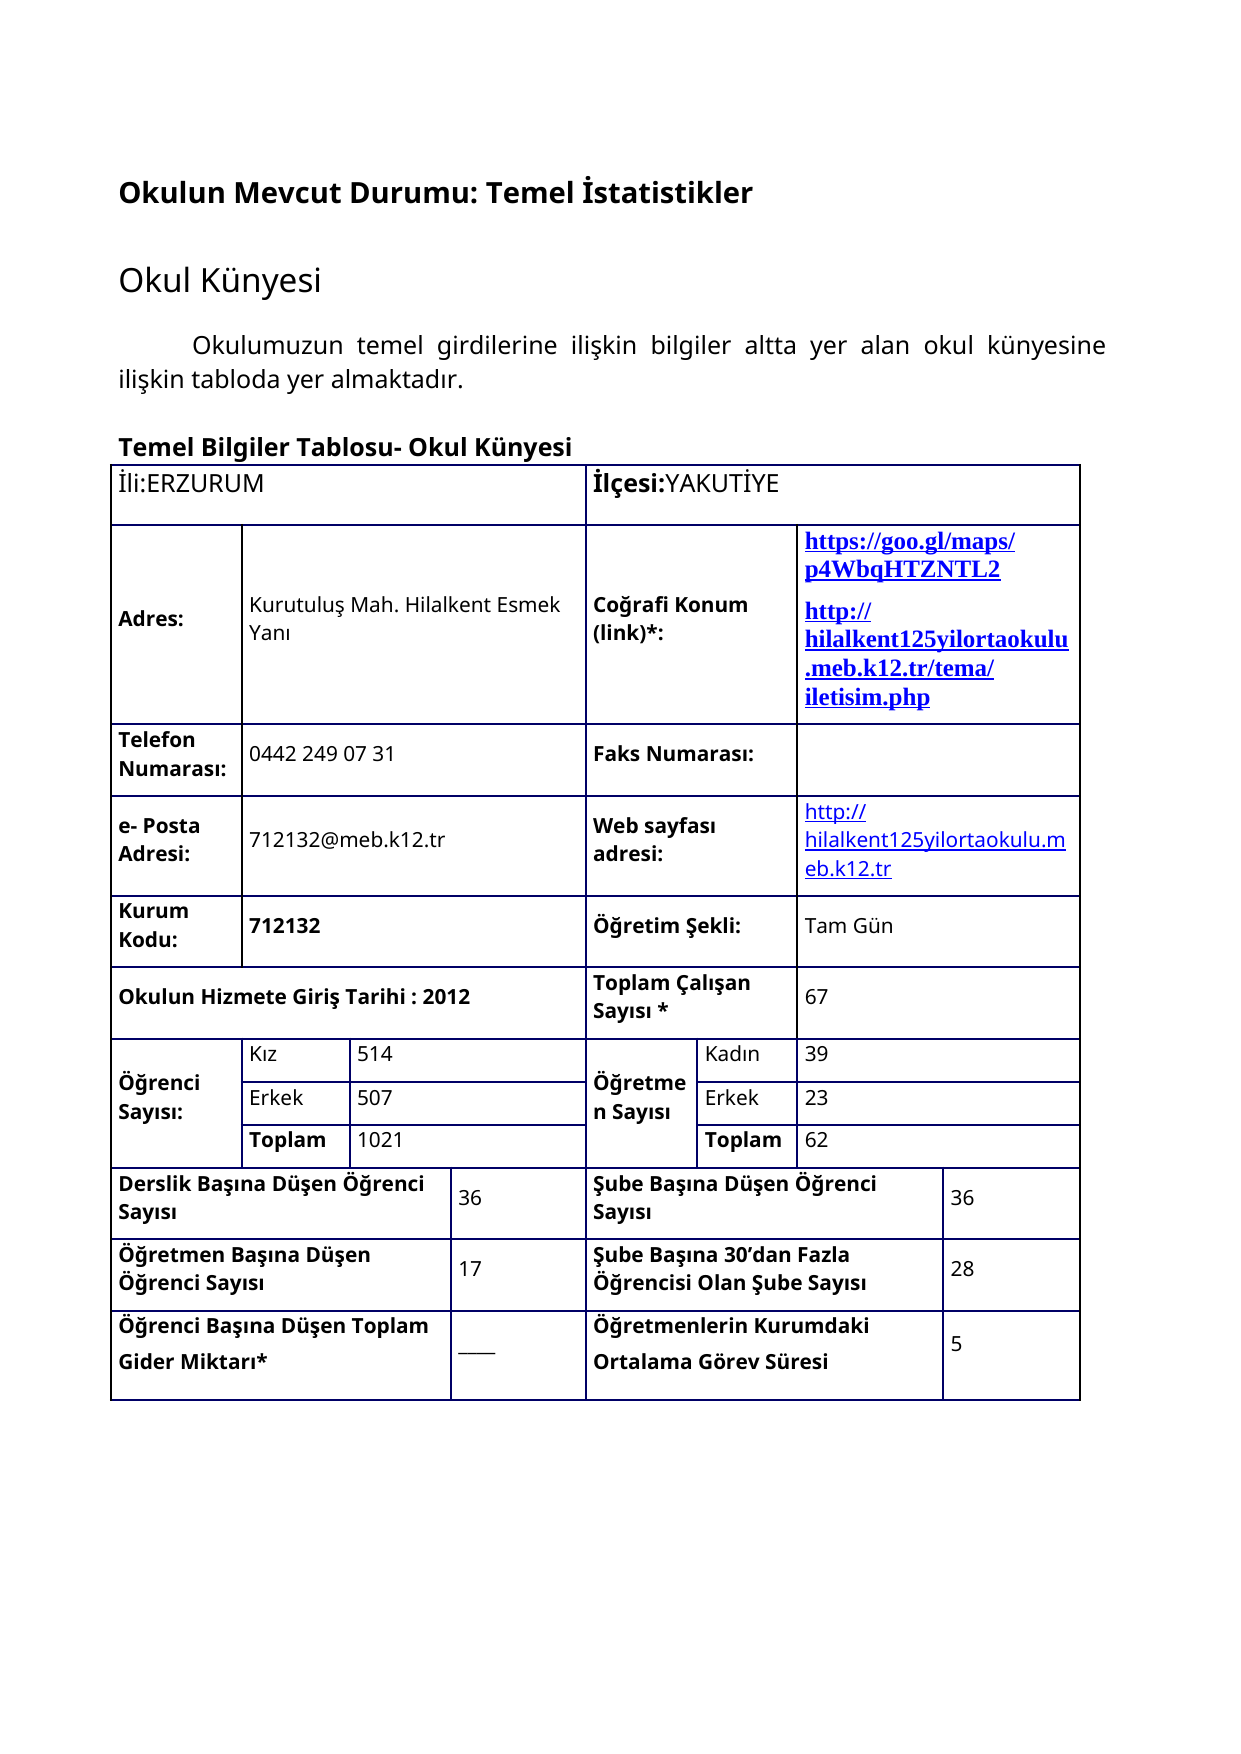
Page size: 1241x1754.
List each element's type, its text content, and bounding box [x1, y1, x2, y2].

table_cell 712132@meb.k12.tr [243, 797, 585, 894]
table_cell 28 [944, 1240, 1079, 1309]
table_cell Kız [243, 1040, 349, 1081]
table_cell Coğrafi Konum (link)*: [587, 526, 796, 723]
table_cell 23 [798, 1083, 1079, 1123]
table_cell Öğretim Şekli: [587, 897, 796, 966]
table_cell Öğrenci Sayısı: [112, 1040, 241, 1167]
table_cell 36 [944, 1169, 1079, 1238]
table_cell Web sayfası adresi: [587, 797, 796, 894]
table_cell 5 [944, 1312, 1079, 1399]
table_header İlçesi:YAKUTİYE [587, 466, 1079, 524]
table_cell 507 [351, 1083, 585, 1123]
table_cell 0442 249 07 31 [243, 725, 585, 795]
table_cell Erkek [698, 1083, 796, 1123]
text Okulumuzun temel girdilerine ilişkin bilgiler altta yer alan okul künyesine ilişkin tabloda yer almaktadır. [118, 327, 1107, 396]
table_cell Toplam [243, 1126, 349, 1167]
table_cell 67 [798, 968, 1079, 1037]
table_cell 712132 [243, 897, 585, 966]
table_cell Faks Numarası: [587, 725, 796, 795]
table_cell Şube Başına Düşen Öğrenci Sayısı [587, 1169, 942, 1238]
table_cell [798, 725, 1079, 795]
table_cell Öğrenci Başına Düşen Toplam Gider Miktarı* [112, 1312, 450, 1399]
table_cell https://goo.gl/maps/p4WbqHTZNTL2 http://hilalkent125yilortaokulu.meb.k12.tr/tema/iletisim.php [798, 526, 1079, 723]
text Temel Bilgiler Tablosu- Okul Künyesi [118, 430, 1107, 464]
table_cell e- Posta Adresi: [112, 797, 241, 894]
table_cell ____ [452, 1312, 585, 1399]
table_cell Toplam Çalışan Sayısı * [587, 968, 796, 1037]
table_cell Şube Başına 30’dan Fazla Öğrencisi Olan Şube Sayısı [587, 1240, 942, 1309]
table_cell Erkek [243, 1083, 349, 1123]
table_header İli:ERZURUM [112, 466, 585, 524]
table_cell http://hilalkent125yilortaokulu.meb.k12.tr [798, 797, 1079, 894]
table_cell Kurutuluş Mah. Hilalkent Esmek Yanı [243, 526, 585, 723]
table_cell Okulun Hizmete Giriş Tarihi : 2012 [112, 968, 585, 1037]
table_cell Tam Gün [798, 897, 1079, 966]
table_cell Kadın [698, 1040, 796, 1081]
table_cell 1021 [351, 1126, 585, 1167]
subtitle Okulun Mevcut Durumu: Temel İstatistikler [118, 173, 1107, 212]
table_cell 39 [798, 1040, 1079, 1081]
table_cell Öğretmen Başına Düşen Öğrenci Sayısı [112, 1240, 450, 1309]
table_cell Kurum Kodu: [112, 897, 241, 966]
table_cell Toplam [698, 1126, 796, 1167]
subtitle Okul Künyesi [118, 257, 1107, 302]
table_cell 514 [351, 1040, 585, 1081]
table_cell 62 [798, 1126, 1079, 1167]
table_cell Derslik Başına Düşen Öğrenci Sayısı [112, 1169, 450, 1238]
table_cell Öğretmenlerin Kurumdaki Ortalama Görev Süresi [587, 1312, 942, 1399]
table_cell 36 [452, 1169, 585, 1238]
table_cell Öğretmen Sayısı [587, 1040, 696, 1167]
table_cell Adres: [112, 526, 241, 723]
table_cell 17 [452, 1240, 585, 1309]
table_cell Telefon Numarası: [112, 725, 241, 795]
